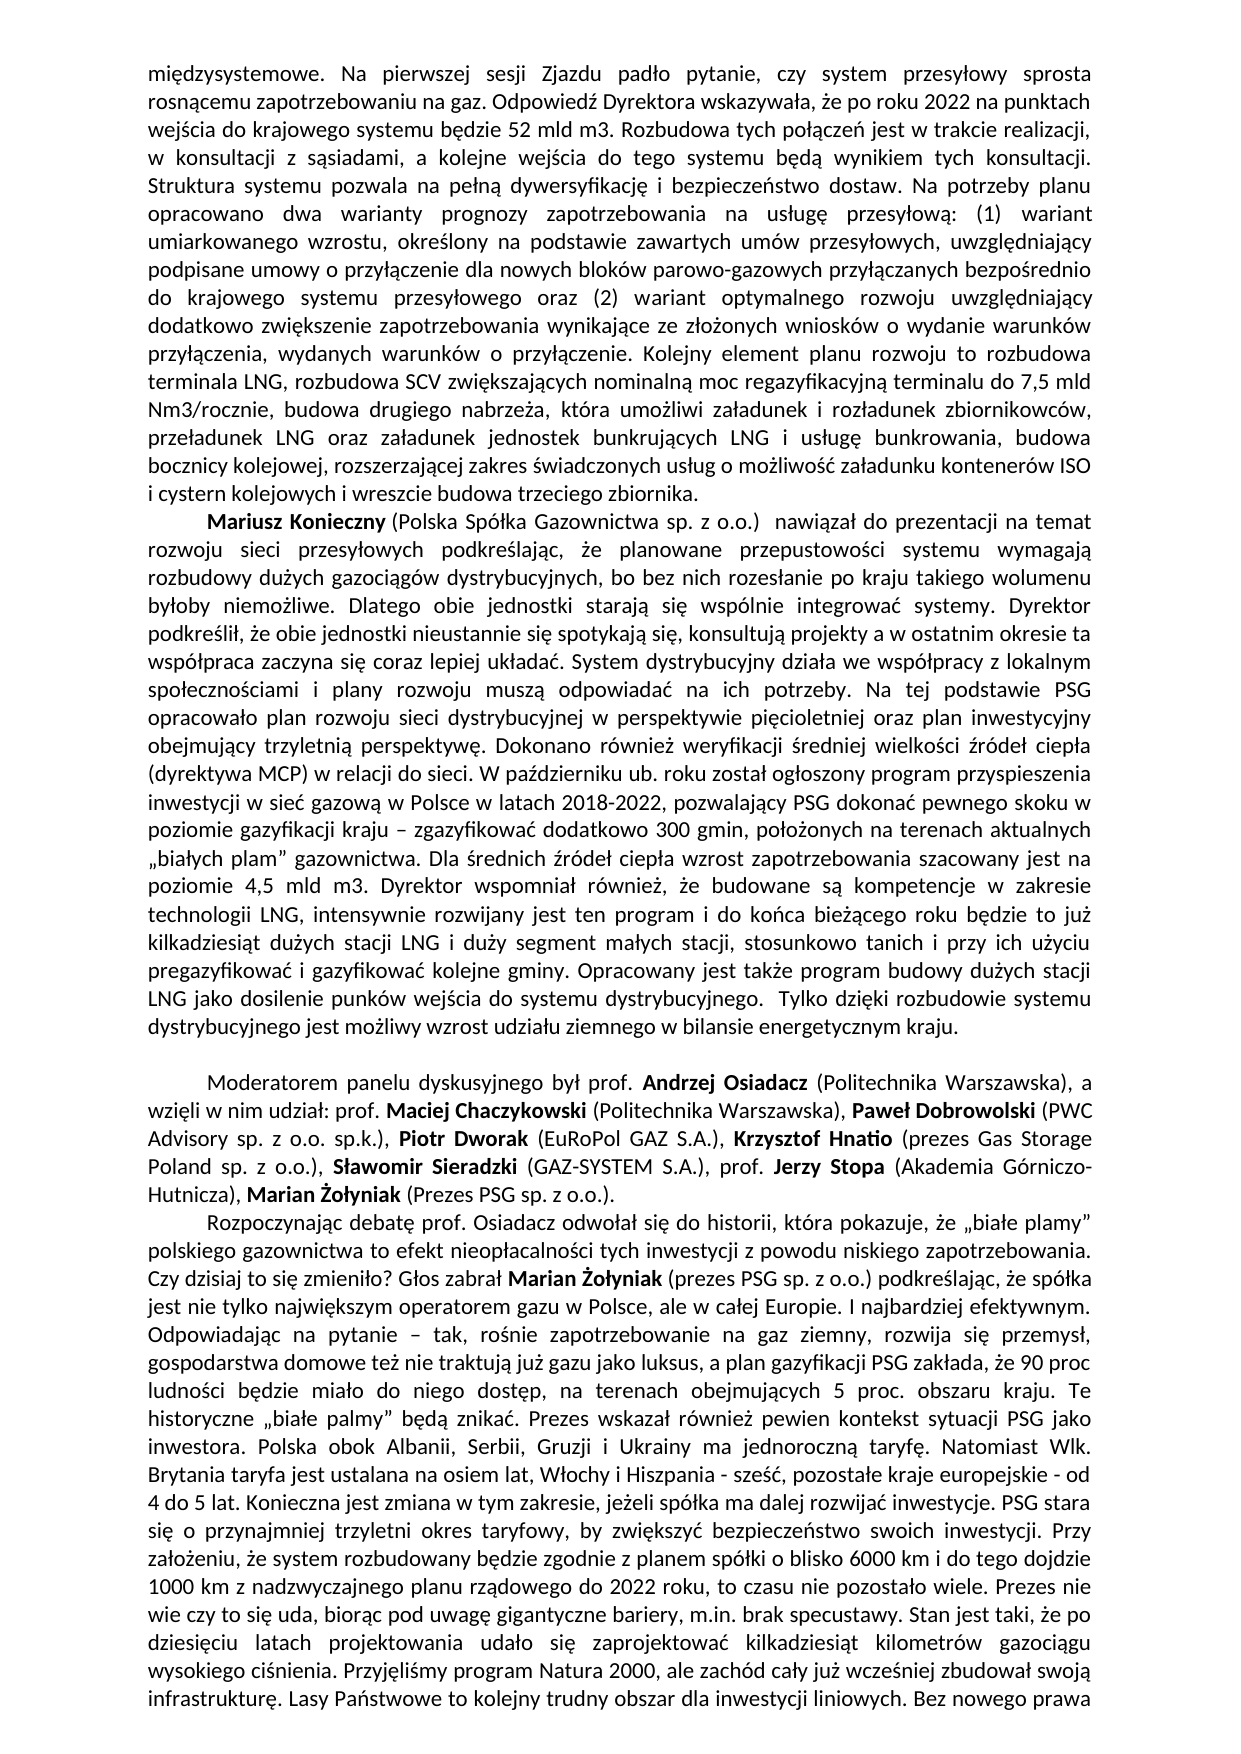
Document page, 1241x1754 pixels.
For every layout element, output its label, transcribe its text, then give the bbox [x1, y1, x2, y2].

text Moderatorem panelu dyskusyjnego był prof. Andrzej Osiadacz (Politechnika Warszawska), a wzięli w nim udział: prof. Maciej Chaczykowski (Politechnika Warszawska), Paweł Dobrowolski (PWC Advisory sp. z o.o. sp.k.), Piotr Dworak (EuRoPol GAZ S.A.), Krzysztof Hnatio (prezes Gas Storage Poland sp. z o.o.), Sławomir Sieradzki (GAZ-SYSTEM S.A.), prof. Jerzy Stopa (Akademia Górniczo-Hutnicza), Marian Żołyniak (Prezes PSG sp. z o.o.). [148, 1068, 1093, 1208]
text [148, 59, 1093, 507]
text Mariusz Konieczny (Polska Spółka Gazownictwa sp. z o.o.) nawiązał do prezentacji na temat rozwoju sieci przesyłowych podkreślając, że planowane przepustowości systemu wymagają rozbudowy dużych gazociągów dystrybucyjnych, bo bez nich rozesłanie po kraju takiego wolumenu byłoby niemożliwe. Dlatego obie jednostki starają się wspólnie integrować systemy. Dyrektor podkreślił, że obie jednostki nieustannie się spotykają się, konsultują projekty a w ostatnim okresie ta współpraca zaczyna się coraz lepiej układać. System dystrybucyjny działa we współpracy z lokalnym społecznościami i plany rozwoju muszą odpowiadać na ich potrzeby. Na tej podstawie PSG opracowało plan rozwoju sieci dystrybucyjnej w perspektywie pięcioletniej oraz plan inwestycyjny obejmujący trzyletnią perspektywę. Dokonano również weryfikacji średniej wielkości źródeł ciepła (dyrektywa MCP) w relacji do sieci. W październiku ub. roku został ogłoszony program przyspieszenia inwestycji w sieć gazową w Polsce w latach 2018-2022, pozwalający PSG dokonać pewnego skoku w poziomie gazyfikacji kraju – zgazyfikować dodatkowo 300 gmin, położonych na terenach aktualnych „białych plam” gazownictwa. Dla średnich źródeł ciepła wzrost zapotrzebowania szacowany jest na poziomie 4,5 mld m3. Dyrektor wspomniał również, że budowane są kompetencje w zakresie technologii LNG, intensywnie rozwijany jest ten program i do końca bieżącego roku będzie to już kilkadziesiąt dużych stacji LNG i duży segment małych stacji, stosunkowo tanich i przy ich użyciu pregazyfikować i gazyfikować kolejne gminy. Opracowany jest także program budowy dużych stacji LNG jako dosilenie punków wejścia do systemu dystrybucyjnego. Tylko dzięki rozbudowie systemu dystrybucyjnego jest możliwy wzrost udziału ziemnego w bilansie energetycznym kraju. [148, 507, 1093, 1040]
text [148, 1208, 1093, 1712]
